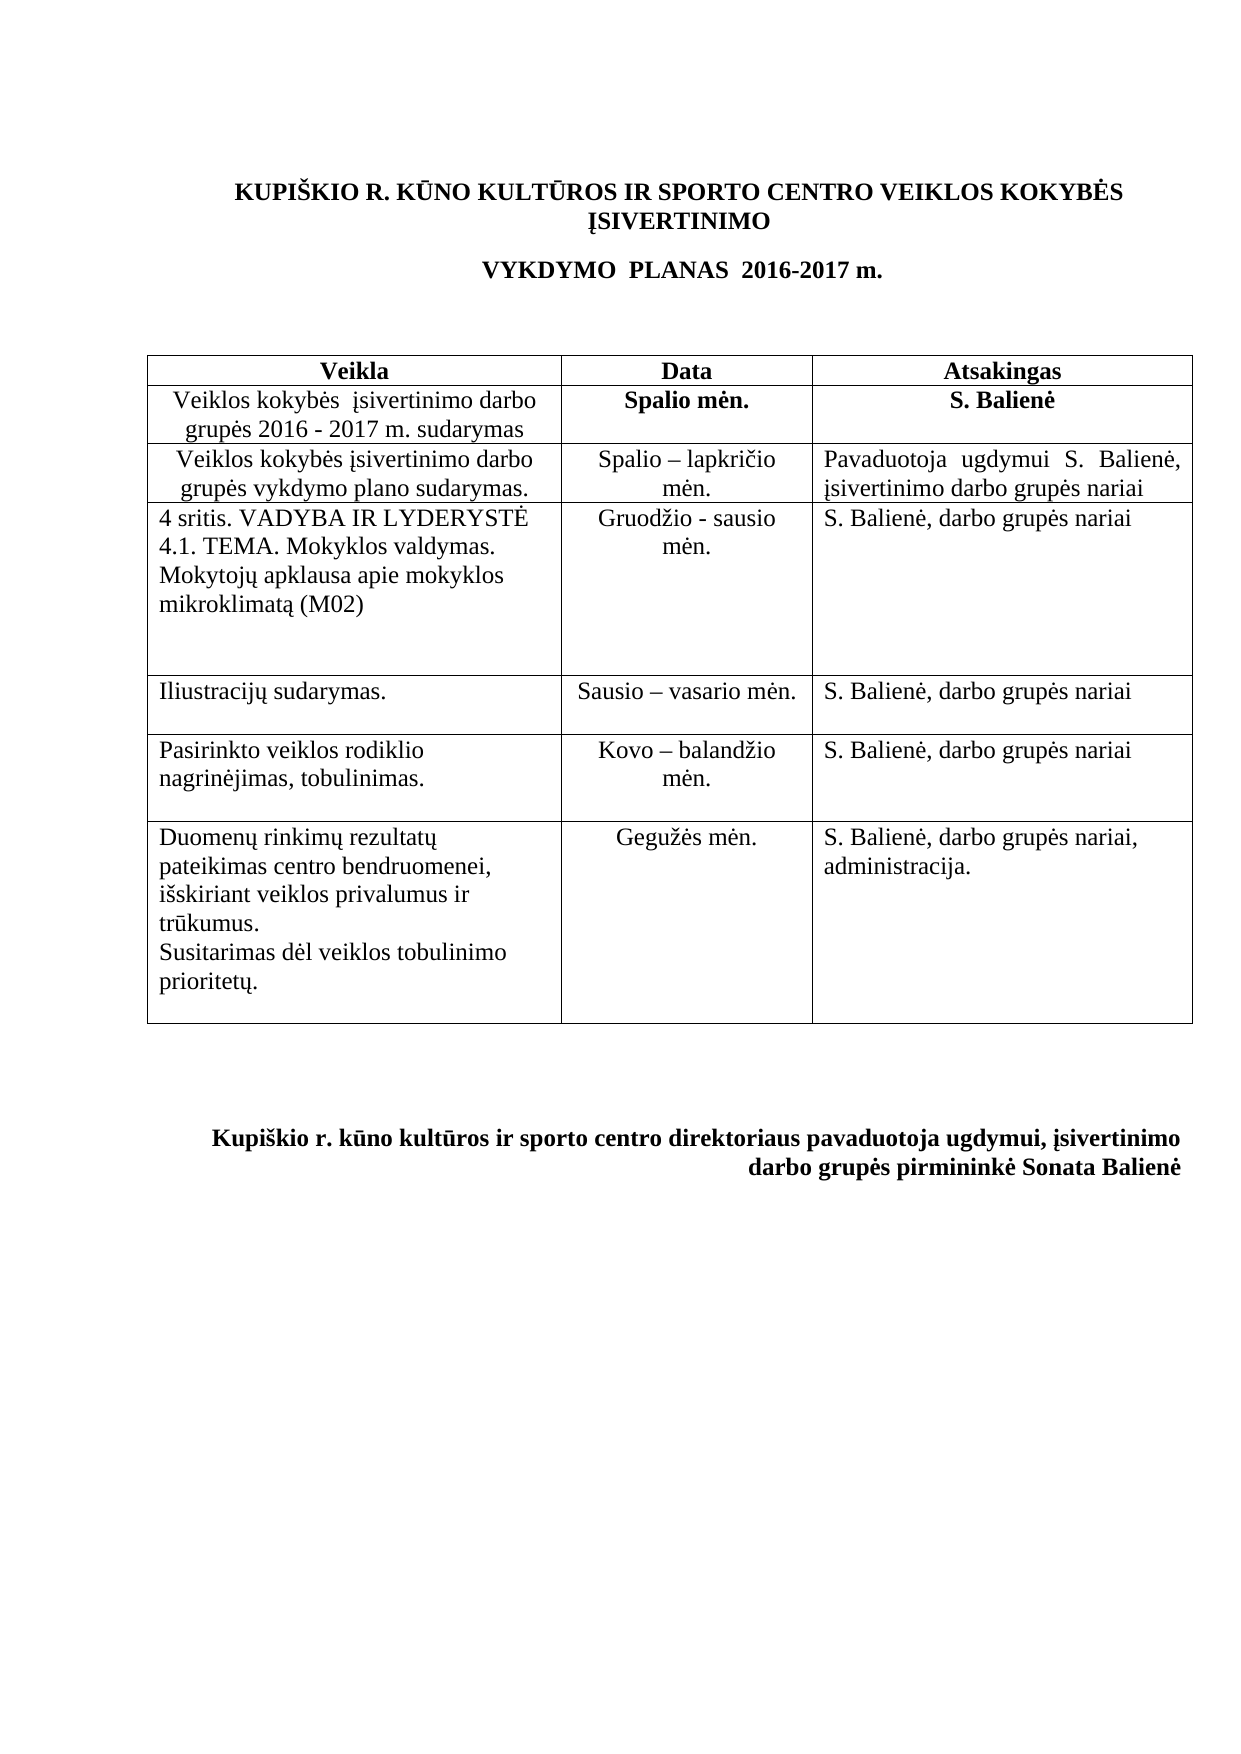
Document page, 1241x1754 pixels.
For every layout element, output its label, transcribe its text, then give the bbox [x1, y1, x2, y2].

table_cell S. Balienė [813, 386, 1192, 443]
table_cell Veiklos kokybės įsivertinimo darbo grupės vykdymo plano sudarymas. [148, 444, 561, 502]
text Kupiškio r. kūno kultūros ir sporto centro direktoriaus pavaduotoja ugdymui, įsivertinimo darbo grupės pirmininkė Sonata Balienė [177, 1123, 1181, 1181]
text VYKDYMO PLANAS 2016-2017 m. [177, 256, 1181, 284]
table_cell Pavaduotoja ugdymui S. Balienė, įsivertinimo darbo grupės nariai [813, 444, 1192, 502]
table_cell 4 sritis. VADYBA IR LYDERYSTĖ 4.1. TEMA. Mokyklos valdymas. Mokytojų apklausa apie mokyklos mikroklimatą (M02) [148, 503, 561, 675]
table_cell S. Balienė, darbo grupės nariai [813, 503, 1192, 675]
table_cell Kovo – balandžio mėn. [562, 735, 812, 821]
text KUPIŠKIO R. KŪNO KULTŪROS IR SPORTO CENTRO VEIKLOS KOKYBĖS ĮSIVERTINIMO [177, 177, 1181, 235]
table_cell Gegužės mėn. [562, 822, 812, 1023]
table_cell S. Balienė, darbo grupės nariai [813, 676, 1192, 734]
table_cell S. Balienė, darbo grupės nariai [813, 735, 1192, 821]
table_cell Sausio – vasario mėn. [562, 676, 812, 734]
table_cell Veiklos kokybės įsivertinimo darbo grupės 2016 - 2017 m. sudarymas [148, 386, 561, 443]
table_cell S. Balienė, darbo grupės nariai, administracija. [813, 822, 1192, 1023]
table_header Data [562, 356, 812, 384]
table_header Atsakingas [813, 356, 1192, 384]
table_cell Gruodžio - sausio mėn. [562, 503, 812, 675]
table_cell Pasirinkto veiklos rodiklio nagrinėjimas, tobulinimas. [148, 735, 561, 821]
table_header Veikla [148, 356, 561, 384]
table_cell Duomenų rinkimų rezultatų pateikimas centro bendruomenei, išskiriant veiklos privalumus ir trūkumus. Susitarimas dėl veiklos tobulinimo prioritetų. [148, 822, 561, 1023]
table_cell Spalio mėn. [562, 386, 812, 443]
table_cell Spalio – lapkričio mėn. [562, 444, 812, 502]
table_cell Iliustracijų sudarymas. [148, 676, 561, 734]
